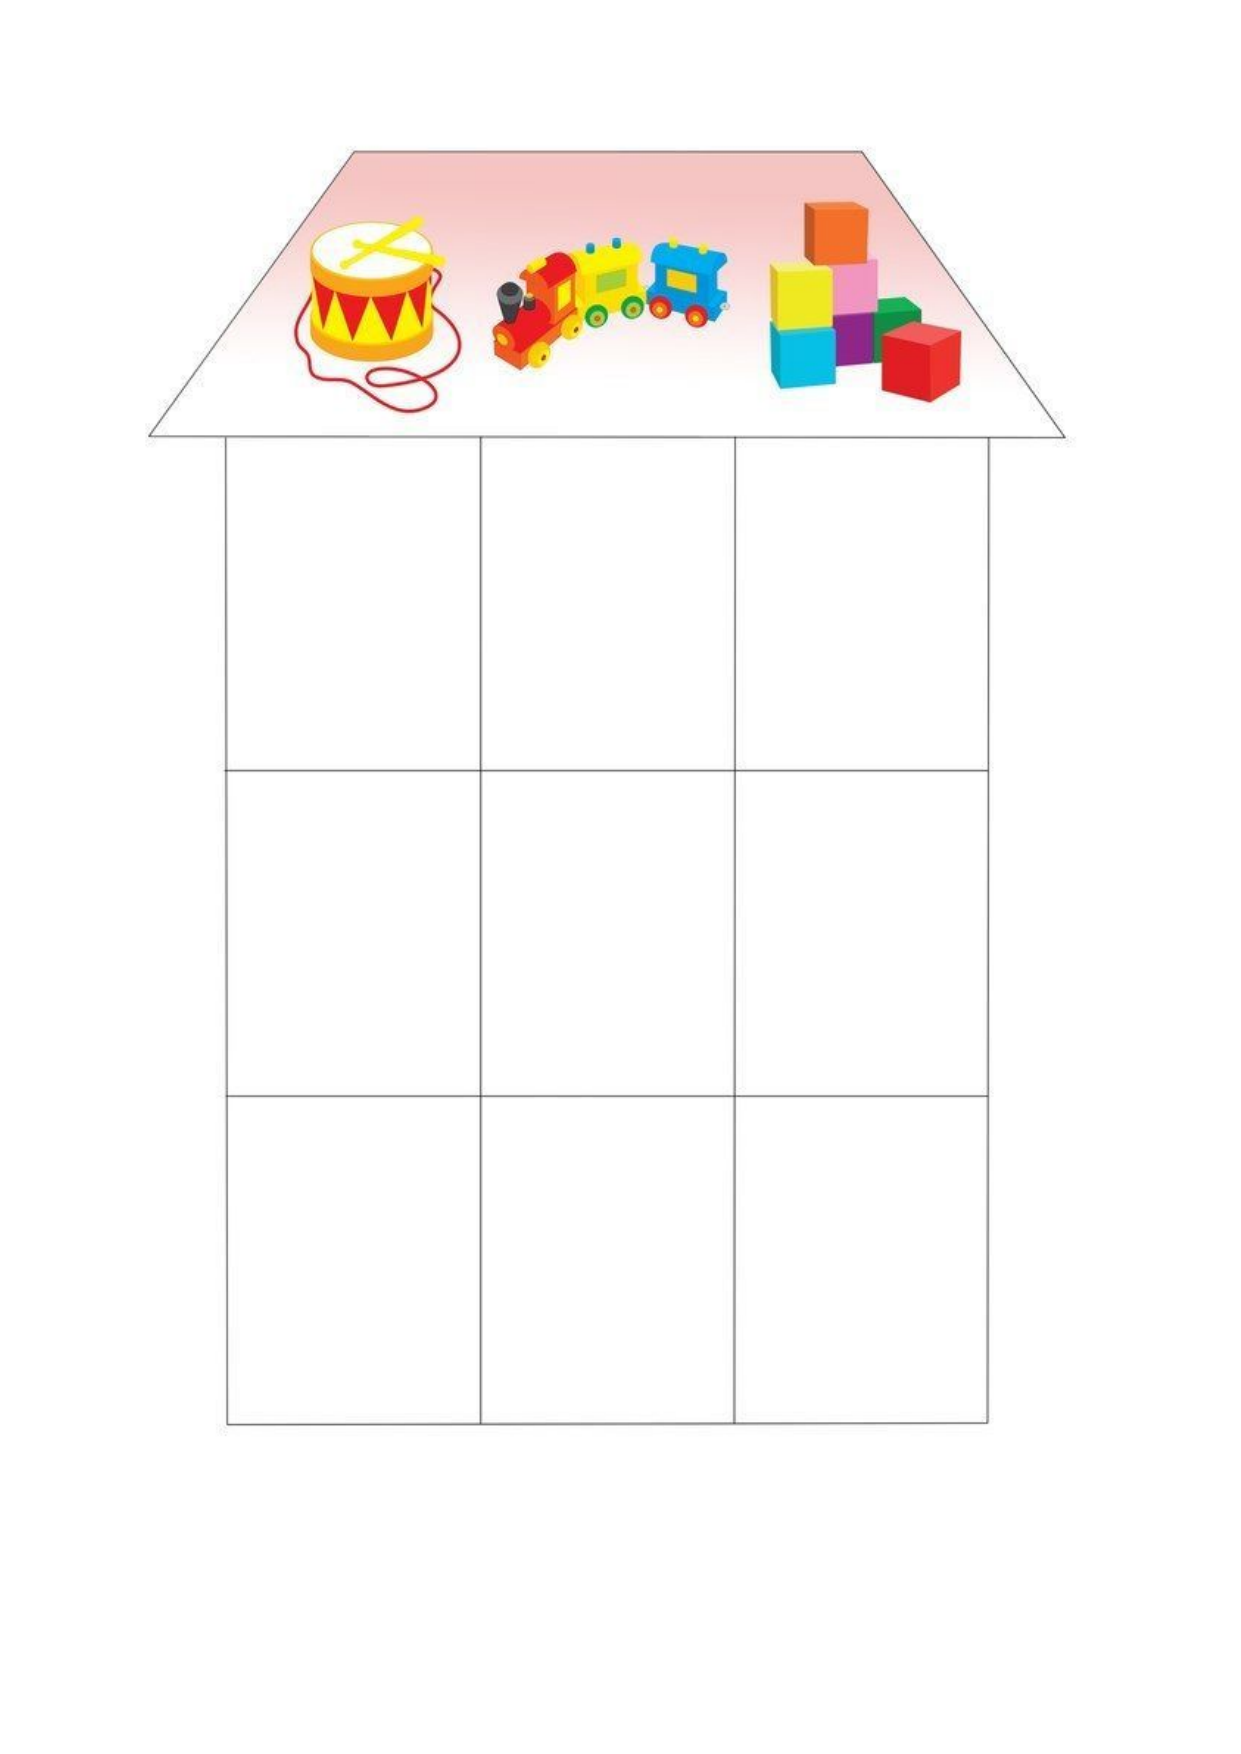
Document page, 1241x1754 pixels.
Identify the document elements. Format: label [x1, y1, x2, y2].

picture [75, 75, 1141, 1617]
